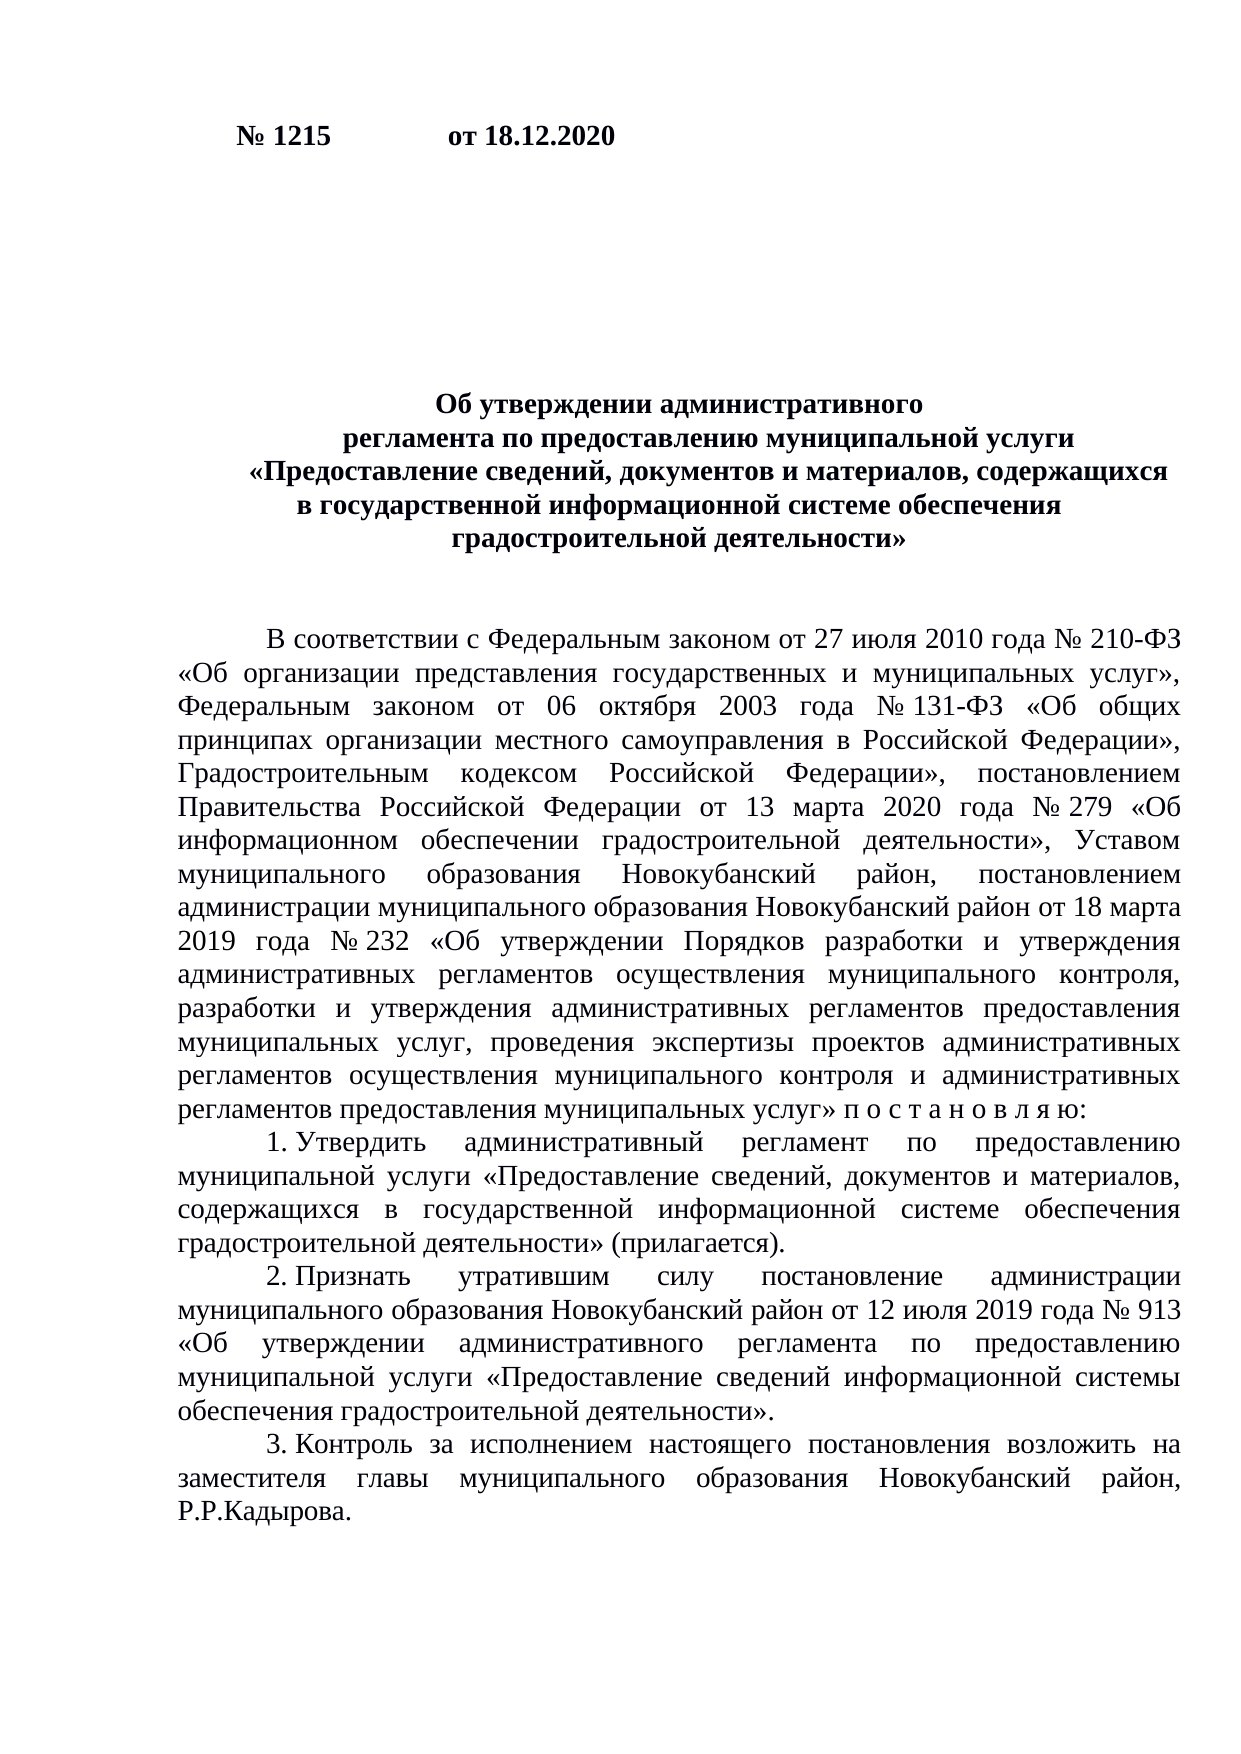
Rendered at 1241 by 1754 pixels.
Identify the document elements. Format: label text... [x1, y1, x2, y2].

text «Предоставление сведений, документов и материалов, содержащихся в государственной информационной системе обеспечения градостроительной деятельности» [177, 453, 1181, 554]
text 2. Признать утратившим силу постановление администрации муниципального образования Новокубанский район от 12 июля 2019 года № 913 «Об утверждении административного регламента по предоставлению муниципальной услуги «Предоставление сведений информационной системы обеспечения градостроительной деятельности». [177, 1258, 1181, 1426]
text № 1215 от 18.12.2020 [177, 118, 1181, 152]
text Об утверждении административного [177, 386, 1181, 420]
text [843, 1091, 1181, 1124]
text 1. Утвердить административный регламент по предоставлению муниципальной услуги «Предоставление сведений, документов и материалов, содержащихся в государственной информационной системе обеспечения градостроительной деятельности» (прилагается). [177, 1124, 1181, 1258]
text В соответствии с Федеральным законом от 27 июля 2010 года № 210-ФЗ «Об организации представления государственных и муниципальных услуг», Федеральным законом от 06 октября 2003 года № 131-ФЗ «Об общих принципах организации местного самоуправления в Российской Федерации», Градостроительным кодексом Российской Федерации», постановлением Правительства Российской Федерации от 13 марта 2020 года № 279 «Об информационном обеспечении градостроительной деятельности», Уставом муниципального образования Новокубанский район, постановлением администрации муниципального образования Новокубанский район от 18 марта 2019 года № 232 «Об утверждении Порядков разработки и утверждения административных регламентов осуществления муниципального контроля, разработки и утверждения административных регламентов предоставления муниципальных услуг, проведения экспертизы проектов административных регламентов осуществления муниципального контроля и административных регламентов предоставления муниципальных услуг» п о с т а н о в л я ю: [177, 621, 1181, 890]
text 3. Контроль за исполнением настоящего постановления возложить на заместителя главы муниципального образования Новокубанский район, Р.Р.Кадырова. [177, 1426, 1181, 1527]
text регламента по предоставлению муниципальной услуги [177, 420, 1181, 453]
